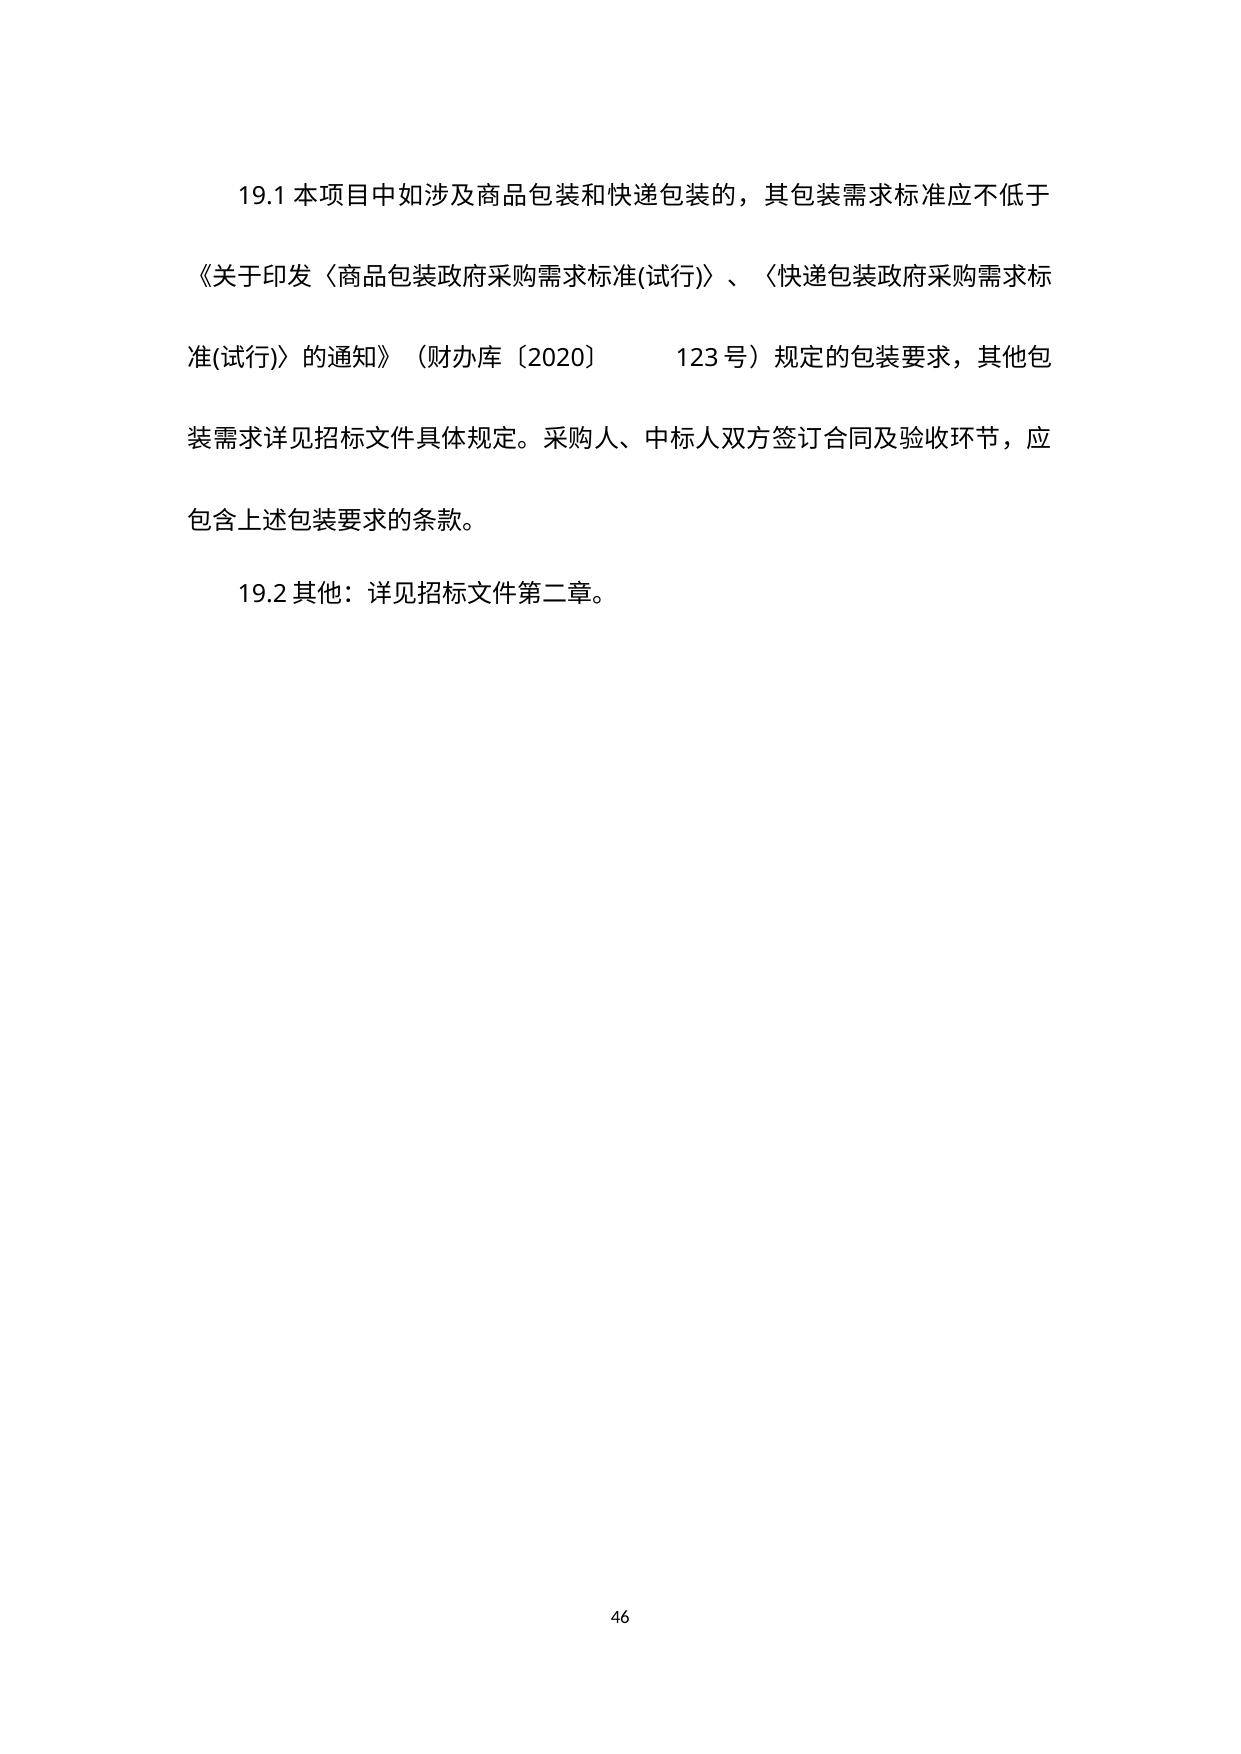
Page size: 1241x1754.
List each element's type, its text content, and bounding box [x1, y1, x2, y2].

text 19.2其他：详见招标文件第二章。 [187, 560, 1053, 625]
text 19.1本项目中如涉及商品包装和快递包装的，其包装需求标准应不低于《关于印发〈商品包装政府采购需求标准(试行)〉、〈快递包装政府采购需求标准(试行)〉的通知》（财办库〔2020〕 123号）规定的包装要求，其他包装需求详见招标文件具体规定。采购人、中标人双方签订合同及验收环节，应包含上述包装要求的条款。 [187, 162, 1053, 552]
